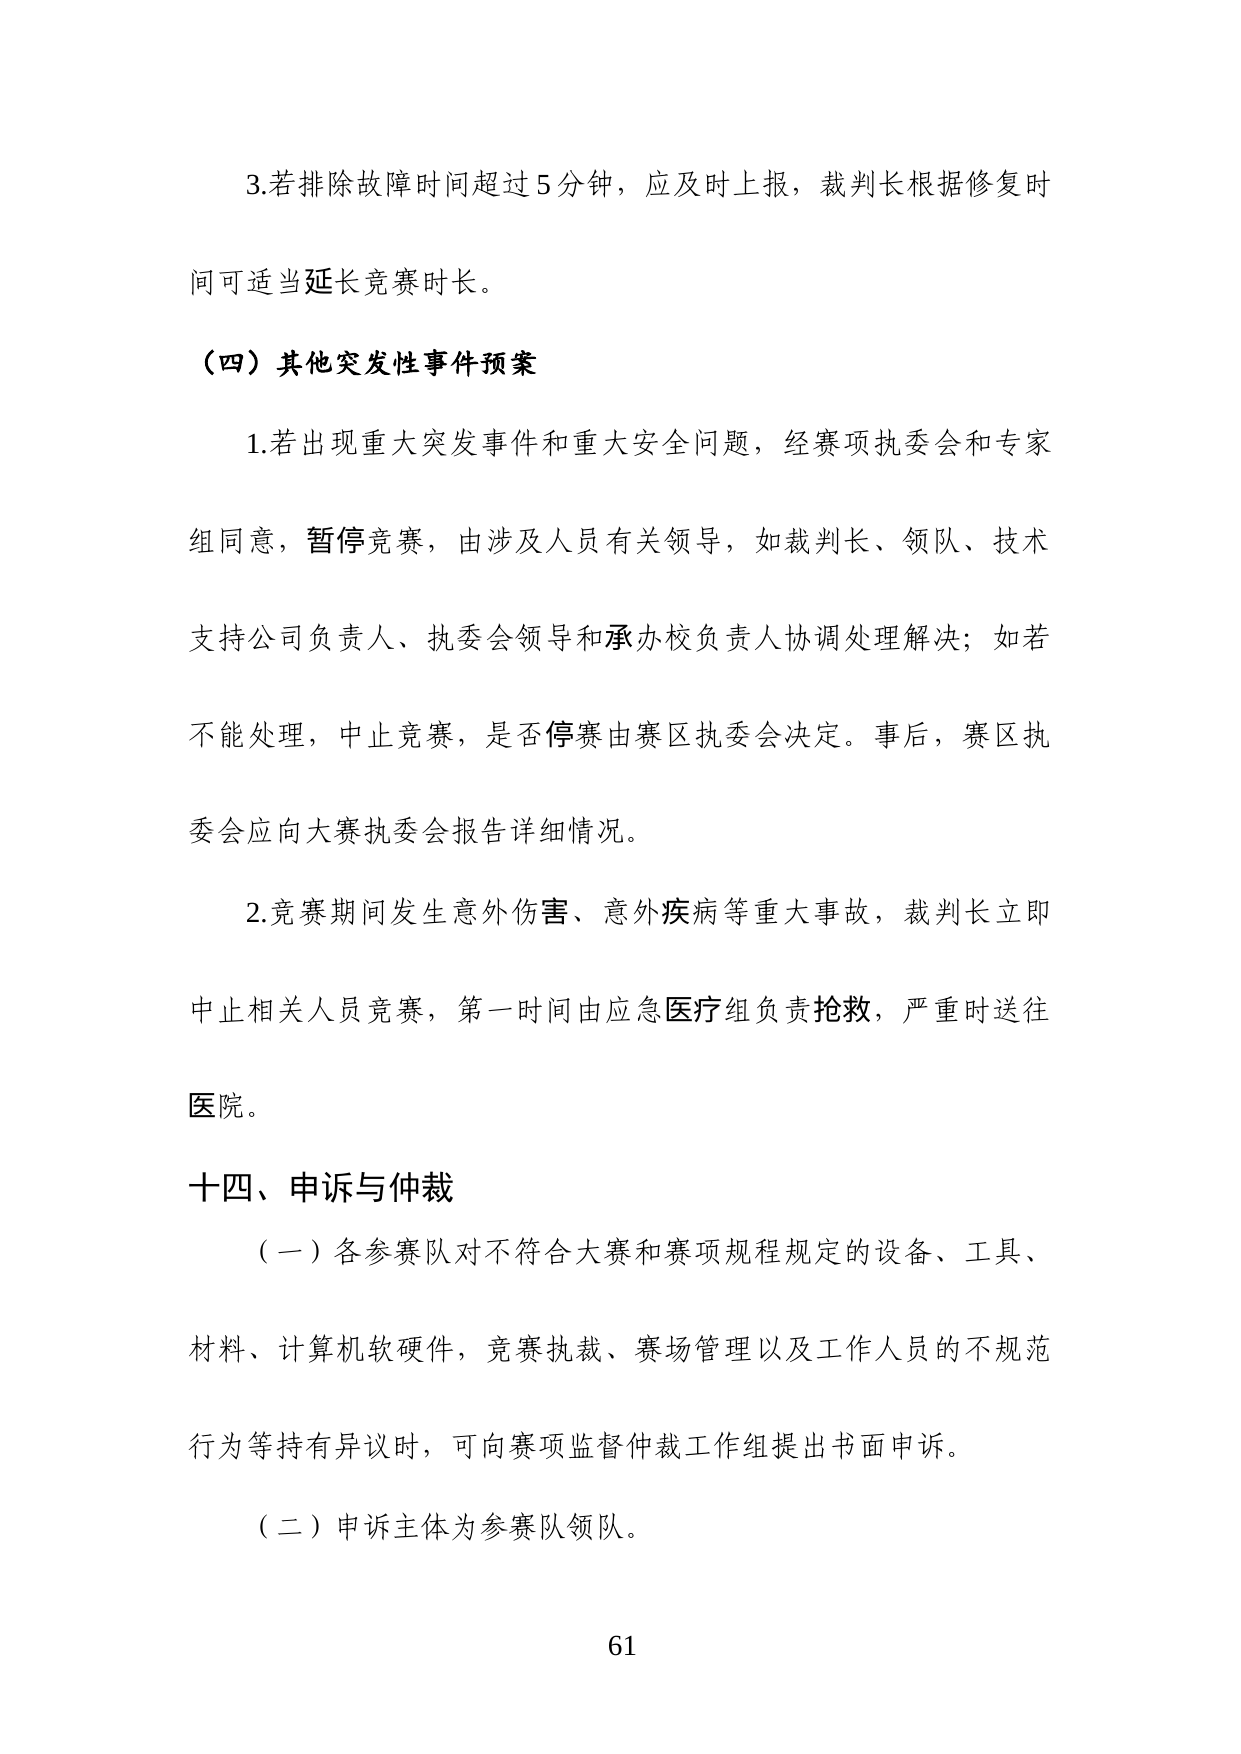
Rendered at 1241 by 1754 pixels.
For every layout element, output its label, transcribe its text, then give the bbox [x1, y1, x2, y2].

text 3.若排除故障时间超过5分钟，应及时上报，裁判长根据修复时间可适当延长竞赛时长。 [187, 150, 1053, 312]
text 1.若出现重大突发事件和重大安全问题，经赛项执委会和专家组同意，暂停竞赛，由涉及人员有关领导，如裁判长、领队、技术支持公司负责人、执委会领导和承办校负责人协调处理解决；如若不能处理，中止竞赛，是否停赛由赛区执委会决定。事后，赛区执委会应向大赛执委会报告详细情况。 [187, 409, 1053, 862]
list 各参赛队对不符合大赛和赛项规程规定的设备、工具、材料、计算机软硬件，竞赛执裁、赛场管理以及工作人员的不规范行为等持有异议时，可向赛项监督仲裁工作组提出书面申诉。 [187, 1218, 1053, 1476]
text 十四、申诉与仲裁 [187, 1153, 1053, 1218]
list 申诉主体为参赛队领队。 [187, 1493, 1053, 1557]
list （四）其他突发性事件预案 [187, 328, 1053, 393]
text 2.竞赛期间发生意外伤害、意外疾病等重大事故，裁判长立即中止相关人员竞赛，第一时间由应急医疗组负责抢救，严重时送往医院。 [187, 878, 1053, 1137]
